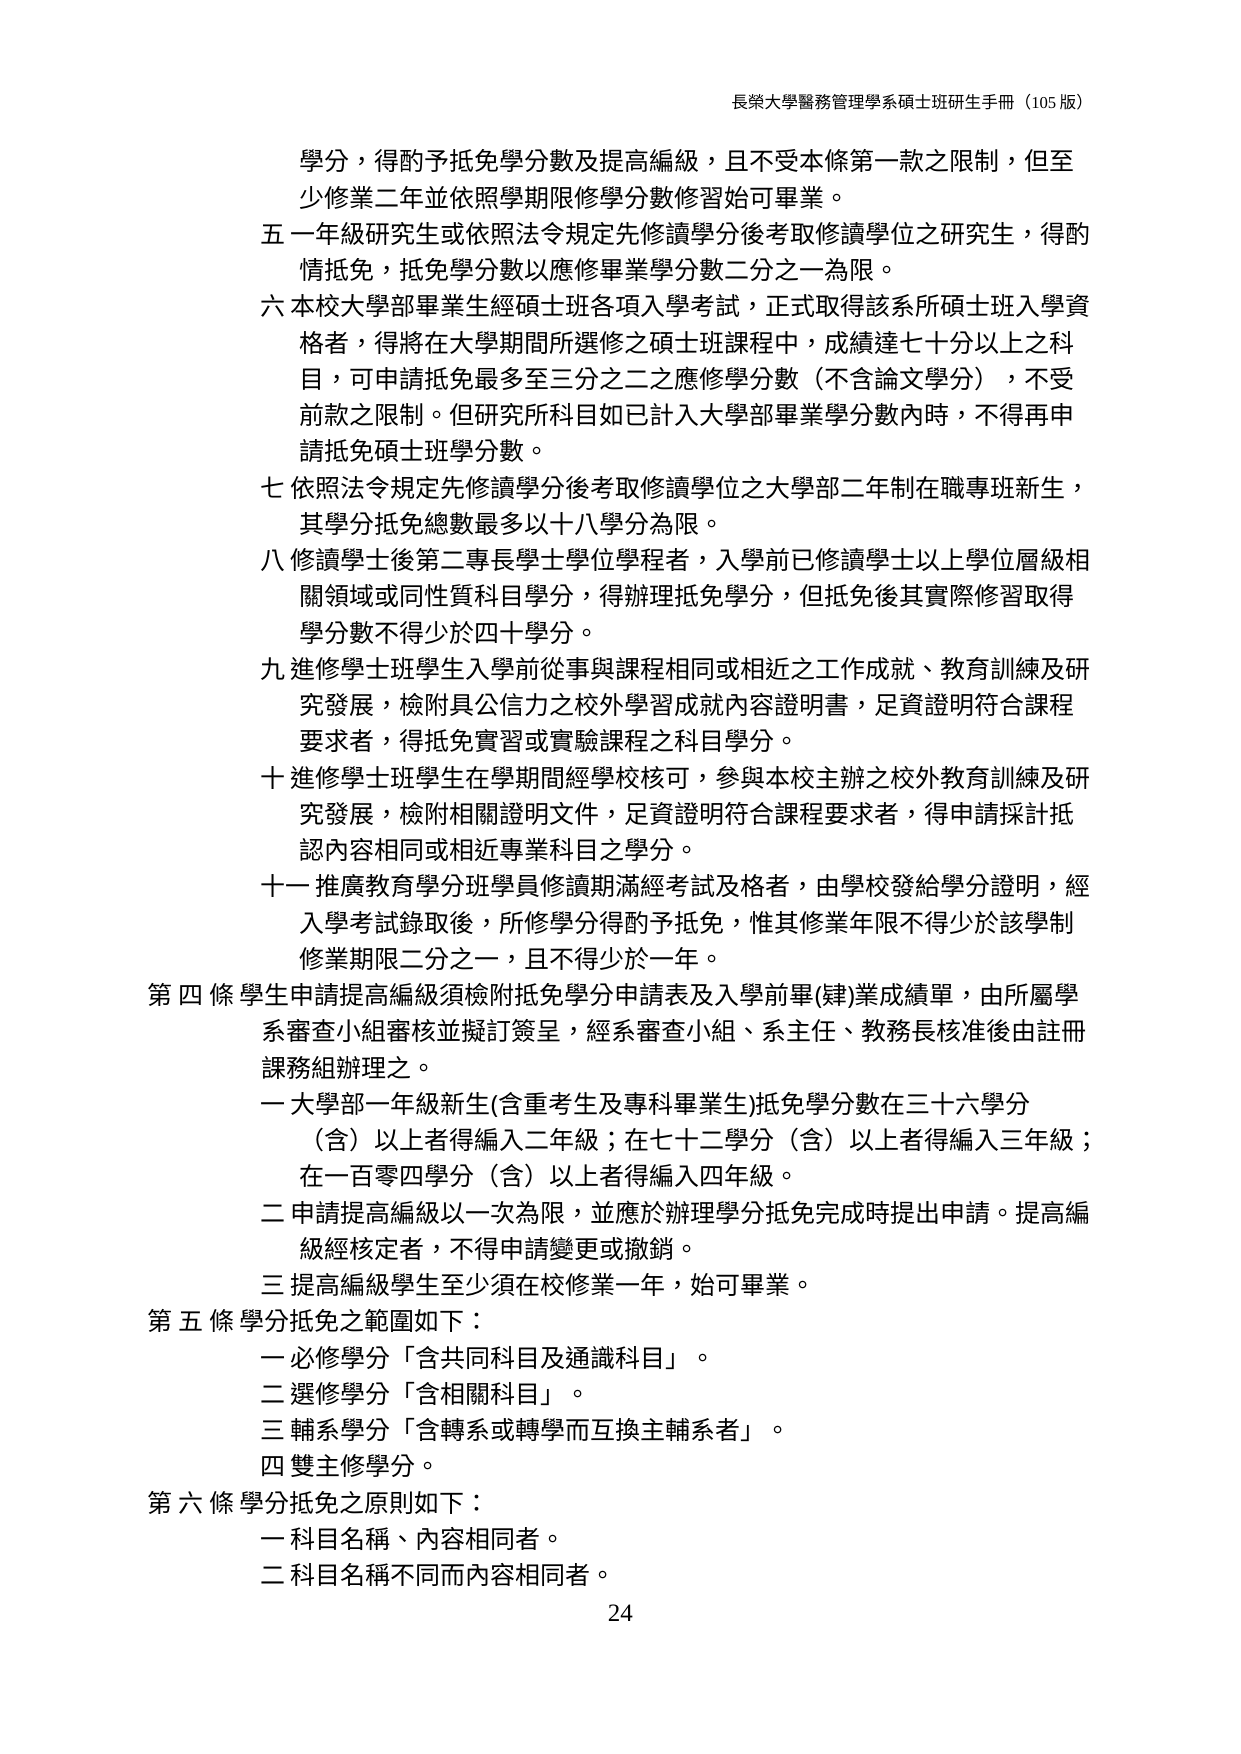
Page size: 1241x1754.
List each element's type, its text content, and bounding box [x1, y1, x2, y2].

text 二 選修學分「含相關科目」。 [260, 1374, 1092, 1411]
text 第 四 條 學生申請提高編級須檢附抵免學分申請表及入學前畢(肄)業成績單，由所屬學系審查小組審核並擬訂簽呈，經系審查小組、系主任、教務長核准後由註冊課務組辦理之。 [148, 976, 1092, 1084]
text 二 科目名稱不同而內容相同者。 [260, 1556, 1092, 1592]
text 一 必修學分「含共同科目及通識科目」。 [260, 1338, 1092, 1374]
text 第 五 條 學分抵免之範圍如下： [148, 1302, 1092, 1338]
text 八 修讀學士後第二專長學士學位學程者，入學前已修讀學士以上學位層級相關領域或同性質科目學分，得辦理抵免學分，但抵免後其實際修習取得學分數不得少於四十學分。 [260, 541, 1092, 649]
text 七 依照法令規定先修讀學分後考取修讀學位之大學部二年制在職專班新生，其學分抵免總數最多以十八學分為限。 [260, 468, 1092, 541]
text 一 科目名稱、內容相同者。 [260, 1519, 1092, 1556]
text 九 進修學士班學生入學前從事與課程相同或相近之工作成就、教育訓練及研究發展，檢附具公信力之校外學習成就內容證明書，足資證明符合課程要求者，得抵免實習或實驗課程之科目學分。 [260, 649, 1092, 758]
text 十一 推廣教育學分班學員修讀期滿經考試及格者，由學校發給學分證明，經入學考試錄取後，所修學分得酌予抵免，惟其修業年限不得少於該學制修業期限二分之一，且不得少於一年。 [260, 867, 1092, 976]
text 第 六 條 學分抵免之原則如下： [148, 1483, 1092, 1519]
text 一 大學部一年級新生(含重考生及專科畢業生)抵免學分數在三十六學分（含）以上者得編入二年級；在七十二學分（含）以上者得編入三年級；在一百零四學分（含）以上者得編入四年級。 [260, 1084, 1092, 1193]
text 三 提高編級學生至少須在校修業一年，始可畢業。 [260, 1266, 1092, 1302]
text 十 進修學士班學生在學期間經學校核可，參與本校主辦之校外教育訓練及研究發展，檢附相關證明文件，足資證明符合課程要求者，得申請採計抵認內容相同或相近專業科目之學分。 [260, 758, 1092, 867]
text 六 本校大學部畢業生經碩士班各項入學考試，正式取得該系所碩士班入學資格者，得將在大學期間所選修之碩士班課程中，成績達七十分以上之科目，可申請抵免最多至三分之二之應修學分數（不含論文學分），不受前款之限制。但研究所科目如已計入大學部畢業學分數內時，不得再申請抵免碩士班學分數。 [260, 287, 1092, 468]
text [260, 142, 1092, 214]
text 二 申請提高編級以一次為限，並應於辦理學分抵免完成時提出申請。提高編級經核定者，不得申請變更或撤銷。 [260, 1193, 1092, 1266]
text 三 輔系學分「含轉系或轉學而互換主輔系者」。 [260, 1411, 1092, 1447]
text 五 一年級研究生或依照法令規定先修讀學分後考取修讀學位之研究生，得酌情抵免，抵免學分數以應修畢業學分數二分之一為限。 [260, 214, 1092, 287]
text 四 雙主修學分。 [260, 1447, 1092, 1483]
